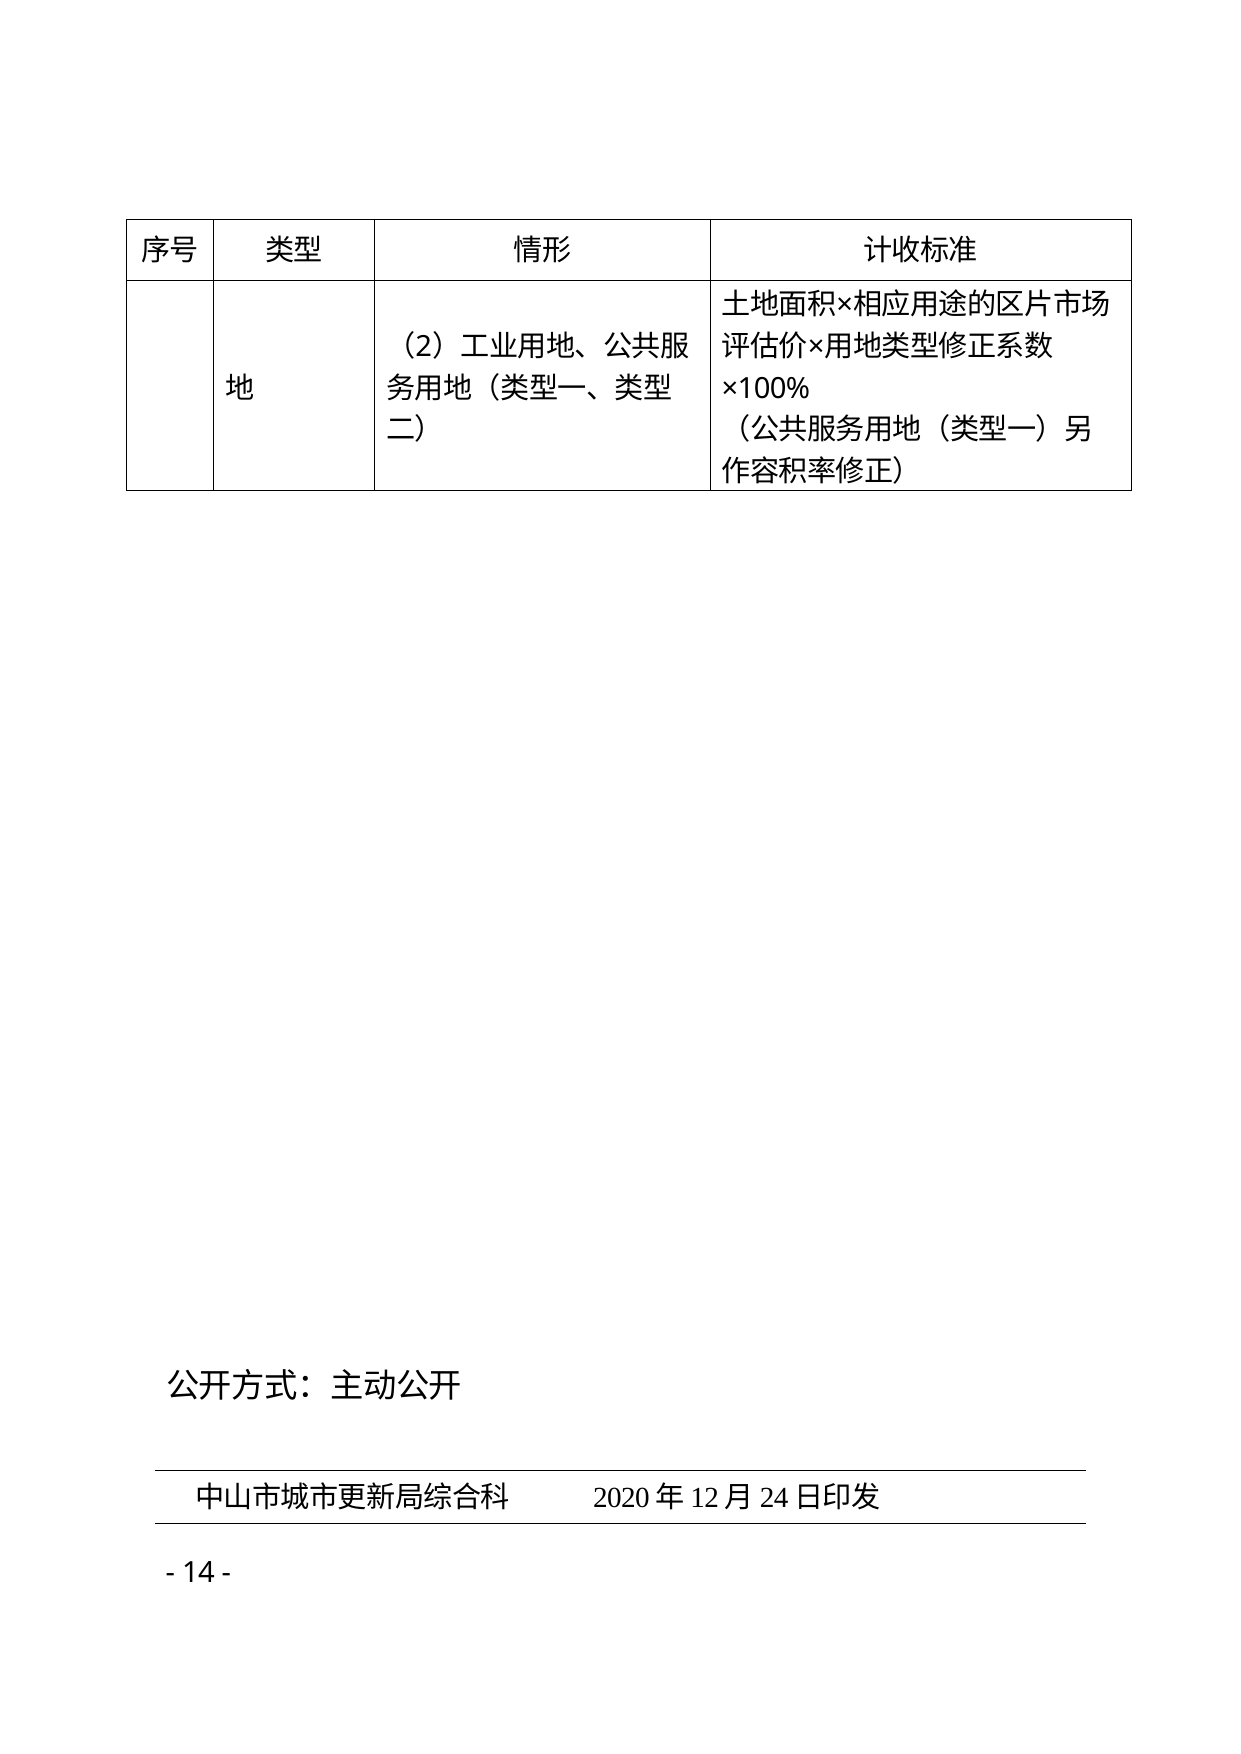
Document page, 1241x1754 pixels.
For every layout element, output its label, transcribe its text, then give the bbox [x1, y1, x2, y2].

text 公开方式：主动公开 [166, 1350, 1074, 1410]
table_cell 土地面积×相应用途的区片市场评估价×用地类型修正系数×100% （公共服务用地（类型一）另作容积率修正） [711, 281, 1131, 490]
table_header 情形 [375, 220, 710, 280]
table_header 中山市城市更新局综合科 2020年12月24日印发 [155, 1471, 1086, 1523]
table_header 类型 [214, 220, 374, 280]
table_cell （2）工业用地、公共服务用地（类型一、类型二） [375, 281, 710, 490]
table_cell 整合边角地、夹心地、插花地 [214, 281, 374, 490]
table_header 序号 [127, 220, 213, 280]
table_cell 6 [127, 281, 213, 490]
table_header 计收标准 [711, 220, 1131, 280]
